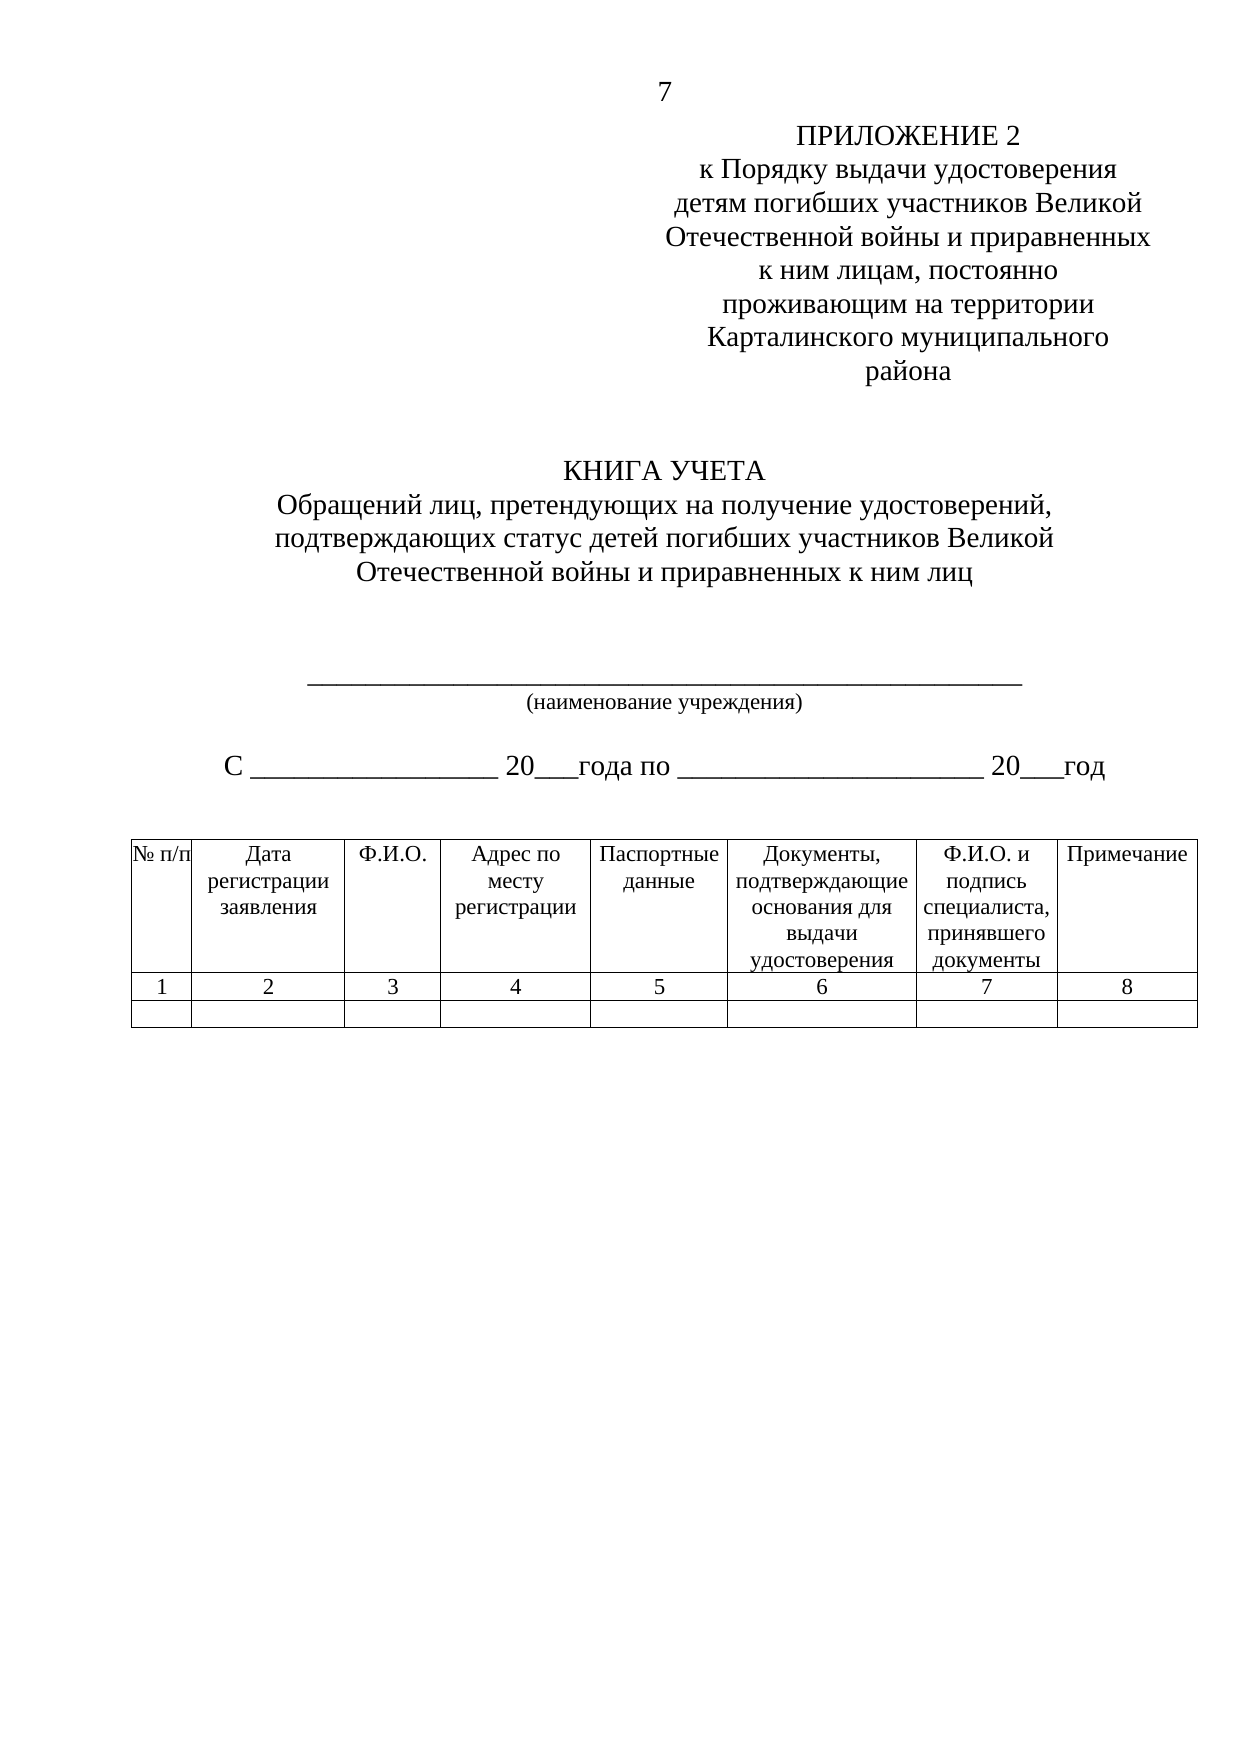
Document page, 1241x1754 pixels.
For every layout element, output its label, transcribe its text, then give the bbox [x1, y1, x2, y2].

table_cell 2 [192, 973, 344, 999]
table_header Ф.И.О. и подпись специалиста, принявшего документы [917, 840, 1057, 972]
text _________________________________________________ [177, 655, 1152, 688]
table_cell [345, 1001, 440, 1027]
table_header Дата регистрации заявления [192, 840, 344, 972]
table_cell 5 [591, 973, 727, 999]
table_cell 3 [345, 973, 440, 999]
text (наименование учреждения) [177, 688, 1152, 715]
table_cell [591, 1001, 727, 1027]
table_cell [132, 1001, 191, 1027]
table_cell 7 [917, 973, 1057, 999]
text ПРИЛОЖЕНИЕ 2 [664, 118, 1152, 152]
table_cell 1 [132, 973, 191, 999]
text С _________________ 20___года по _____________________ 20___год [177, 748, 1152, 782]
text КНИГА УЧЕТА [177, 453, 1152, 487]
table_cell 6 [728, 973, 916, 999]
table_header Адрес по месту регистрации [441, 840, 590, 972]
text Обращений лиц, претендующих на получение удостоверений, подтверждающих статус детей погибших участников Великой Отечественной войны и приравненных к ним лиц [177, 487, 1152, 588]
table_header Ф.И.О. [345, 840, 440, 972]
table_cell [1058, 1001, 1197, 1027]
table_header № п/п [132, 840, 191, 972]
table_header Примечание [1058, 840, 1197, 972]
table_cell [917, 1001, 1057, 1027]
table_cell [192, 1001, 344, 1027]
text к Порядку выдачи удостоверения детям погибших участников Великой Отечественной войны и приравненных к ним лицам, постоянно проживающим на территории Карталинского муниципального района [664, 152, 1152, 386]
table_header Документы, подтверждающие основания для выдачи удостоверения [728, 840, 916, 972]
table_header Паспортные данные [591, 840, 727, 972]
table_cell 4 [441, 973, 590, 999]
table_cell [728, 1001, 916, 1027]
table_cell [441, 1001, 590, 1027]
table_cell 8 [1058, 973, 1197, 999]
